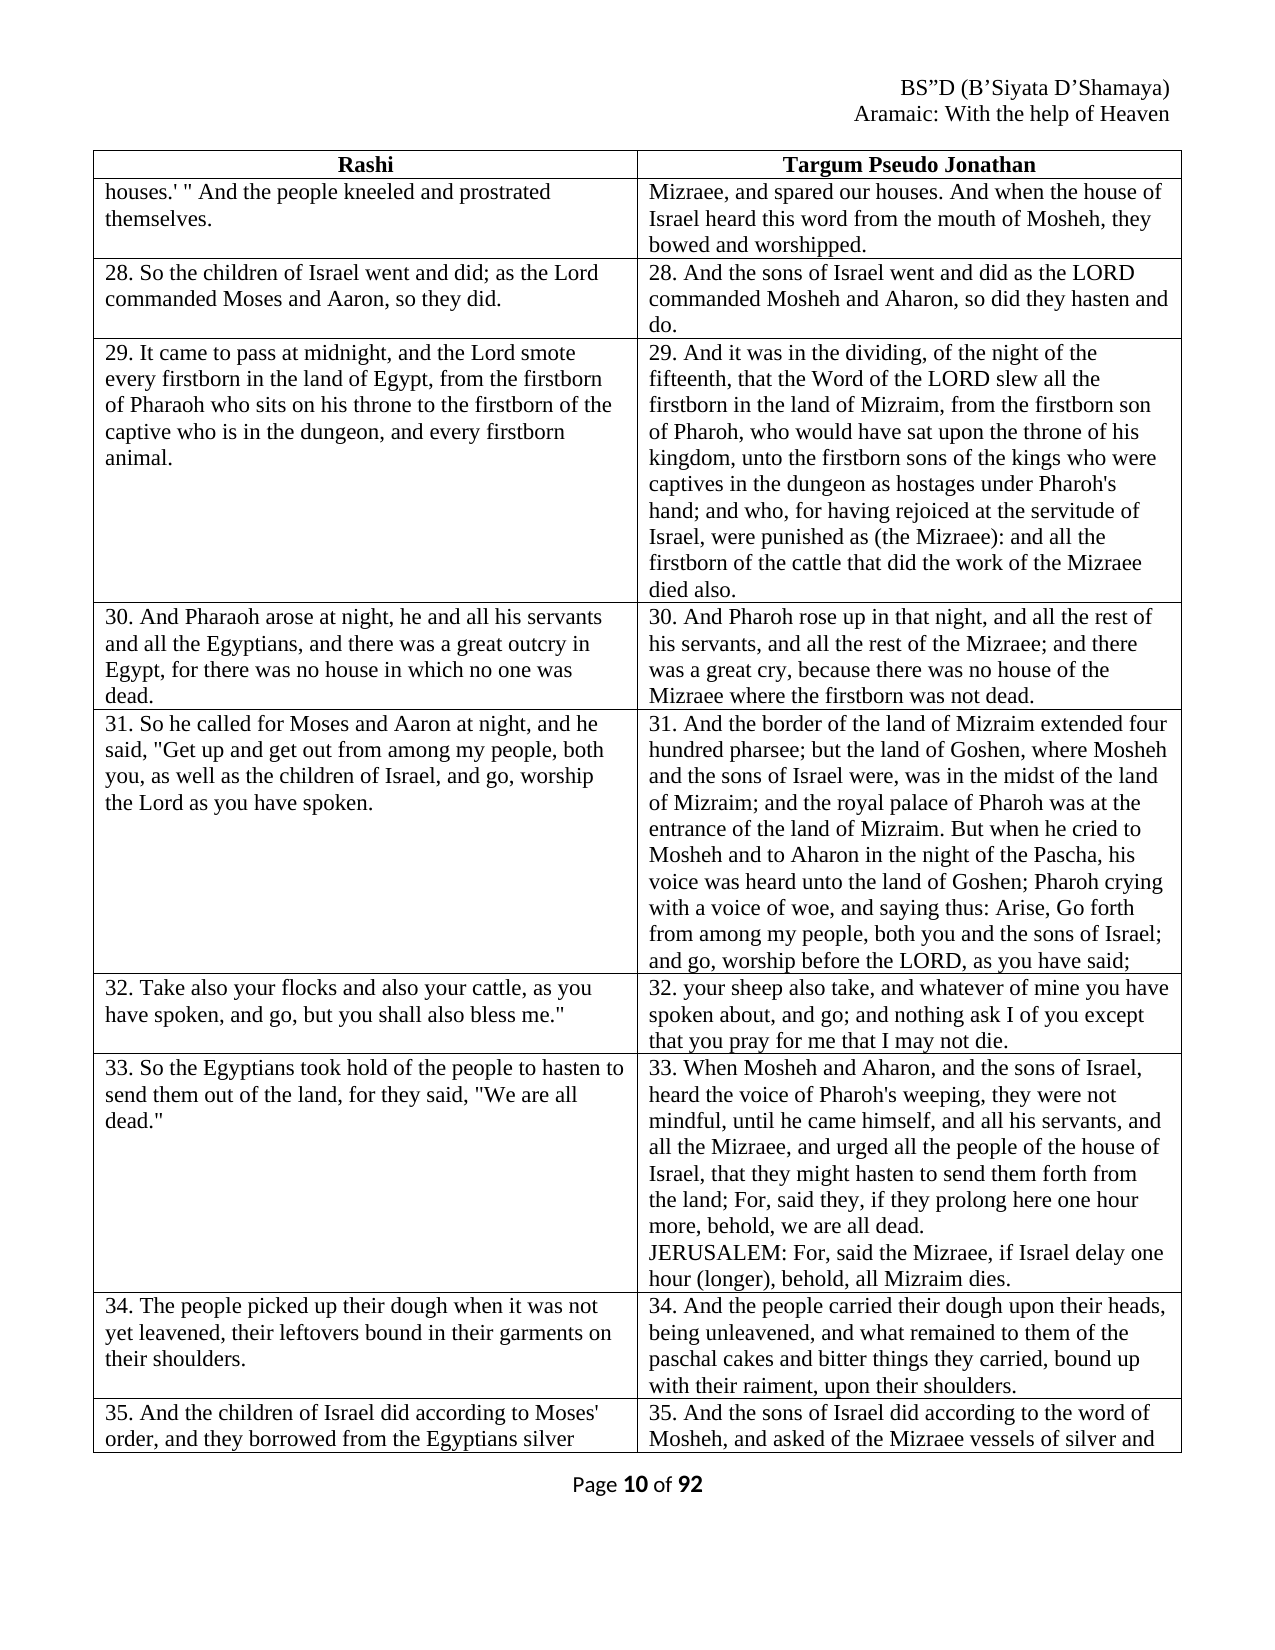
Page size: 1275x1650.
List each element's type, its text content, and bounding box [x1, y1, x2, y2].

table_cell 28. So the children of Israel went and did; as the Lord commanded Moses and Aaron, so they did. [94, 259, 637, 338]
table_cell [94, 179, 637, 257]
table_cell 34. And the people carried their dough upon their heads, being unleavened, and what remained to them of the paschal cakes and bitter things they carried, bound up with their raiment, upon their shoulders. [638, 1293, 1181, 1398]
table_cell 29. It came to pass at midnight, and the Lord smote every firstborn in the land of Egypt, from the firstborn of Pharaoh who sits on his throne to the firstborn of the captive who is in the dungeon, and every firstborn animal. [94, 339, 637, 602]
table_cell 32. Take also your flocks and also your cattle, as you have spoken, and go, but you shall also bless me." [94, 974, 637, 1053]
table_cell 30. And Pharaoh arose at night, he and all his servants and all the Egyptians, and there was a great outcry in Egypt, for there was no house in which no one was dead. [94, 603, 637, 709]
table_cell 33. So the Egyptians took hold of the people to hasten to send them out of the land, for they said, "We are all dead." [94, 1054, 637, 1292]
table_cell 33. When Mosheh and Aharon, and the sons of Israel, heard the voice of Pharoh's weeping, they were not mindful, until he came himself, and all his servants, and all the Mizraee, and urged all the people of the house of Israel, that they might hasten to send them forth from the land; For, said they, if they prolong here one hour more, behold, we are all dead. JERUSALEM: For, said the Mizraee, if Israel delay one hour (longer), behold, all Mizraim dies. [638, 1054, 1181, 1292]
table_cell 30. And Pharoh rose up in that night, and all the rest of his servants, and all the rest of the Mizraee; and there was a great cry, because there was no house of the Mizraee where the firstborn was not dead. [638, 603, 1181, 709]
table_header Targum Pseudo Jonathan [638, 151, 1181, 177]
table_cell 31. So he called for Moses and Aaron at night, and he said, "Get up and get out from among my people, both you, as well as the children of Israel, and go, worship the Lord as you have spoken. [94, 710, 637, 973]
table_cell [94, 1399, 637, 1452]
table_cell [638, 1399, 1181, 1452]
table_header Rashi [94, 151, 637, 177]
table_cell 32. your sheep also take, and whatever of mine you have spoken about, and go; and nothing ask I of you except that you pray for me that I may not die. [638, 974, 1181, 1053]
table_cell 34. The people picked up their dough when it was not yet leavened, their leftovers bound in their garments on their shoulders. [94, 1293, 637, 1398]
table_cell 28. And the sons of Israel went and did as the LORD commanded Mosheh and Aharon, so did they hasten and do. [638, 259, 1181, 338]
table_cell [638, 179, 1181, 257]
table_cell 31. And the border of the land of Mizraim extended four hundred pharsee; but the land of Goshen, where Mosheh and the sons of Israel were, was in the midst of the land of Mizraim; and the royal palace of Pharoh was at the entrance of the land of Mizraim. But when he cried to Mosheh and to Aharon in the night of the Pascha, his voice was heard unto the land of Goshen; Pharoh crying with a voice of woe, and saying thus: Arise, Go forth from among my people, both you and the sons of Israel; and go, worship before the LORD, as you have said; [638, 710, 1181, 973]
table_cell 29. And it was in the dividing, of the night of the fifteenth, that the Word of the LORD slew all the firstborn in the land of Mizraim, from the firstborn son of Pharoh, who would have sat upon the throne of his kingdom, unto the firstborn sons of the kings who were captives in the dungeon as hostages under Pharoh's hand; and who, for having rejoiced at the servitude of Israel, were punished as (the Mizraee): and all the firstborn of the cattle that did the work of the Mizraee died also. [638, 339, 1181, 602]
